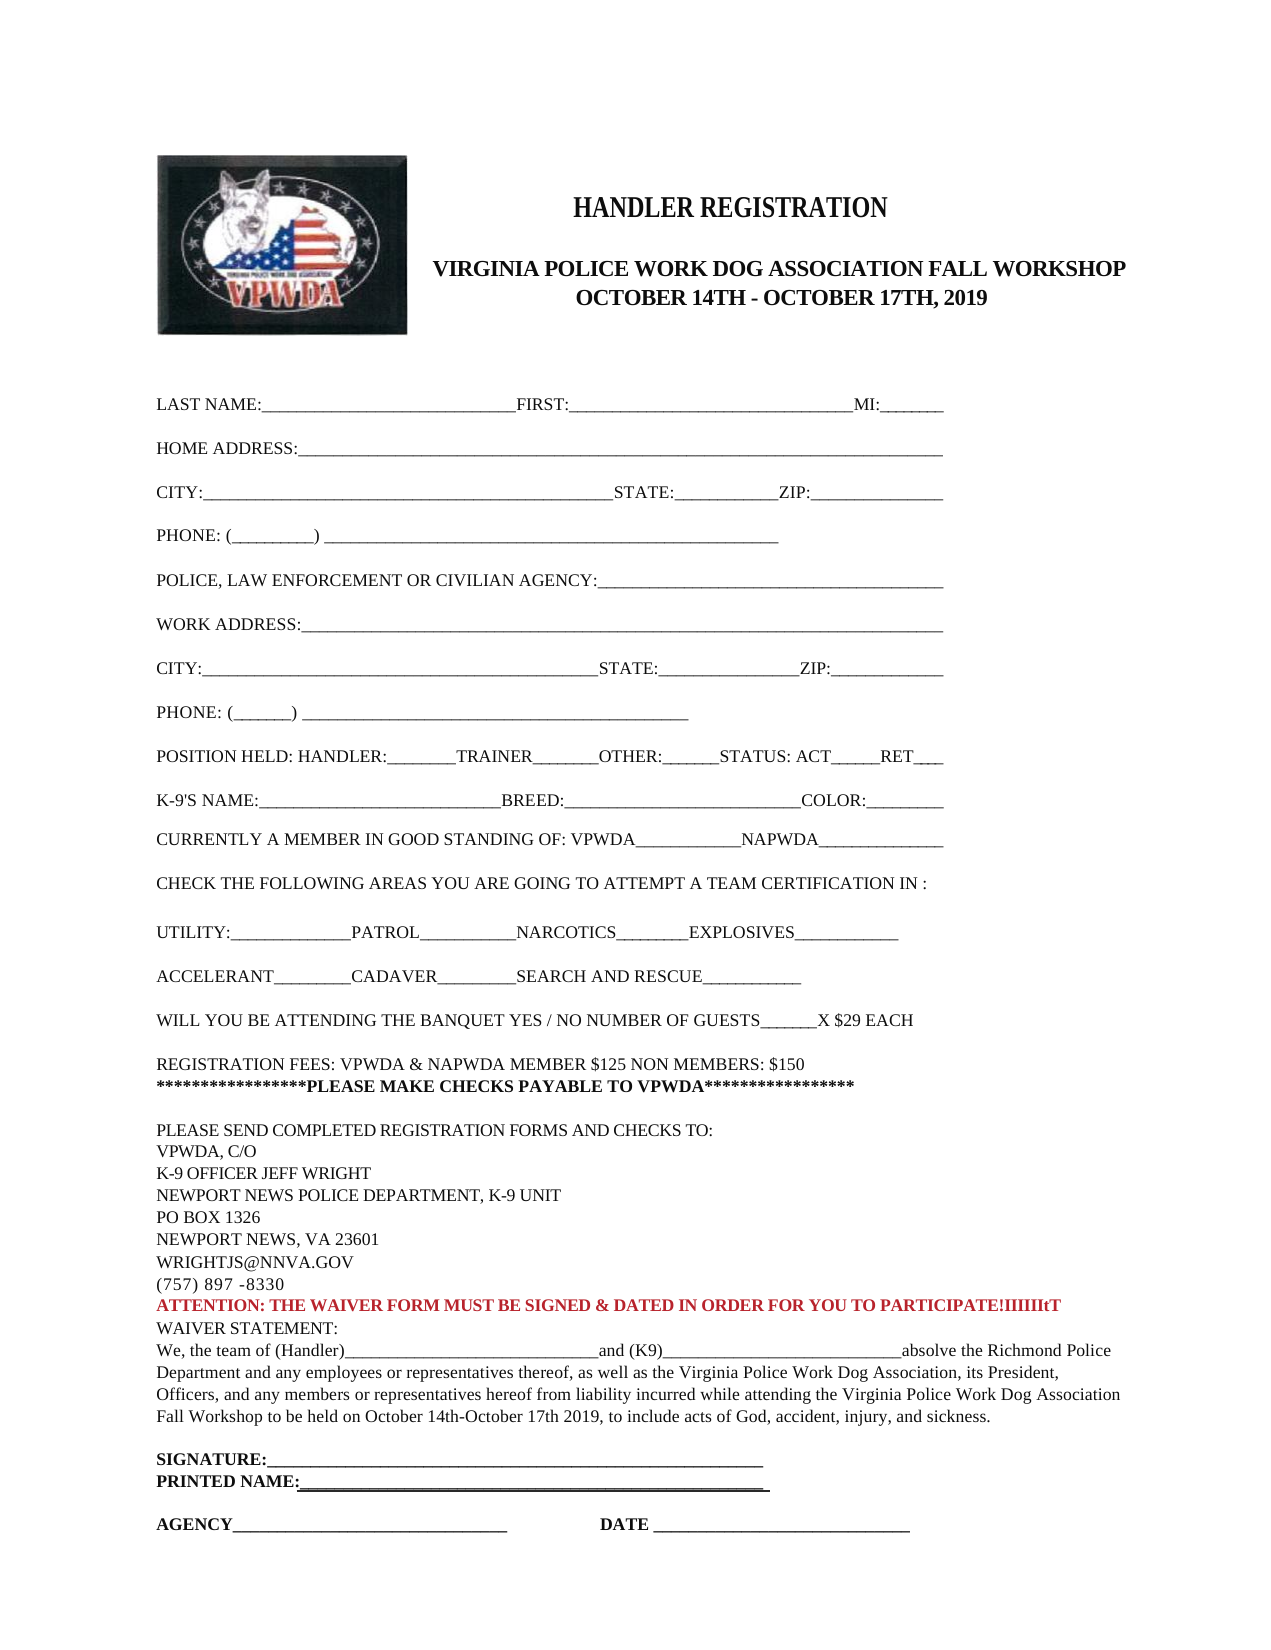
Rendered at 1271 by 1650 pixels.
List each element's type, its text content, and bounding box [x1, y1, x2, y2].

text K-9 OFFICER JEFF WRIGHT [156, 1163, 1132, 1183]
text K-9'S NAME: BREED: COLOR: [156, 790, 1132, 811]
text CURRENTLY A MEMBER IN GOOD STANDING OF: VPWDA NAPWDA CHECK THE FOLLOWING AREAS YOU ARE GOING TO ATTEMPT A TEAM CERTIFICATION IN : [156, 811, 952, 898]
text WAIVER STATEMENT: [156, 1318, 1132, 1338]
text PLEASE SEND COMPLETED REGISTRATION FORMS AND CHECKS TO: VPWDA, C/O [156, 1120, 1132, 1162]
text We, the team of (Handler) and (K9) absolve the Richmond Police Department and any employees or representatives thereof, as well as the Virginia Police Work Dog Association, its President, Officers, and any members or representatives hereof from liability incurred while attending the Virginia Police Work Dog Association Fall Workshop to be held on October 14th-October 17th 2019, to include acts of God, accident, injury, and sickness. [156, 1338, 1124, 1427]
text PRINTED NAME: [156, 1471, 1132, 1491]
text UTILITY: PATROL NARCOTICS EXPLOSIVES [156, 922, 1132, 943]
text ACCELERANT CADAVER SEARCH AND RESCUE [156, 966, 1132, 987]
text NEWPORT NEWS, VA 23601 [156, 1229, 1132, 1250]
text NEWPORT NEWS POLICE DEPARTMENT, K-9 UNIT [156, 1185, 1132, 1206]
text LAST NAME: FIRST: MI: [156, 394, 1132, 414]
text CITY: STATE: ZIP: [156, 482, 1132, 503]
text HOME ADDRESS: [156, 438, 1132, 459]
text WRIGHTJS@NNVA.GOV [156, 1251, 1132, 1272]
text PO BOX 1326 [156, 1207, 1132, 1228]
text ATTENTION: THE WAIVER FORM MUST BE SIGNED & DATED IN ORDER FOR YOU TO PARTICIPATE!IIIIIItT [156, 1294, 1132, 1315]
text PHONE: ( ) [156, 701, 1132, 722]
text WORK ADDRESS: [156, 614, 1132, 634]
text CITY: STATE: ZIP: [156, 658, 1132, 678]
text SIGNATURE: [156, 1449, 1132, 1470]
text POLICE, LAW ENFORCEMENT OR CIVILIAN AGENCY: [156, 569, 1132, 590]
text POSITION HELD: HANDLER: TRAINER OTHER: STATUS: ACT RET [156, 746, 1132, 767]
text REGISTRATION FEES: VPWDA & NAPWDA MEMBER $125 NON MEMBERS: $150 *****************PLEASE MAKE CHECKS PAYABLE TO VPWDA***************** [156, 1052, 1132, 1097]
text AGENCY_______________________________ DATE _____________________________ [156, 1514, 1132, 1534]
table_header HANDLER REGISTRATION VIRGINIA POLICE WORK DOG ASSOCIATION FALL WORKSHOP OCTOBER 14TH - OCTOBER 17TH, 2019 [408, 154, 1133, 336]
text PHONE: ( ) [156, 525, 1132, 546]
picture [156, 155, 408, 336]
text WILL YOU BE ATTENDING THE BANQUET YES / NO NUMBER OF GUESTS X $29 EACH [156, 1010, 1132, 1030]
text (757) 897 -8330 [156, 1274, 1132, 1294]
